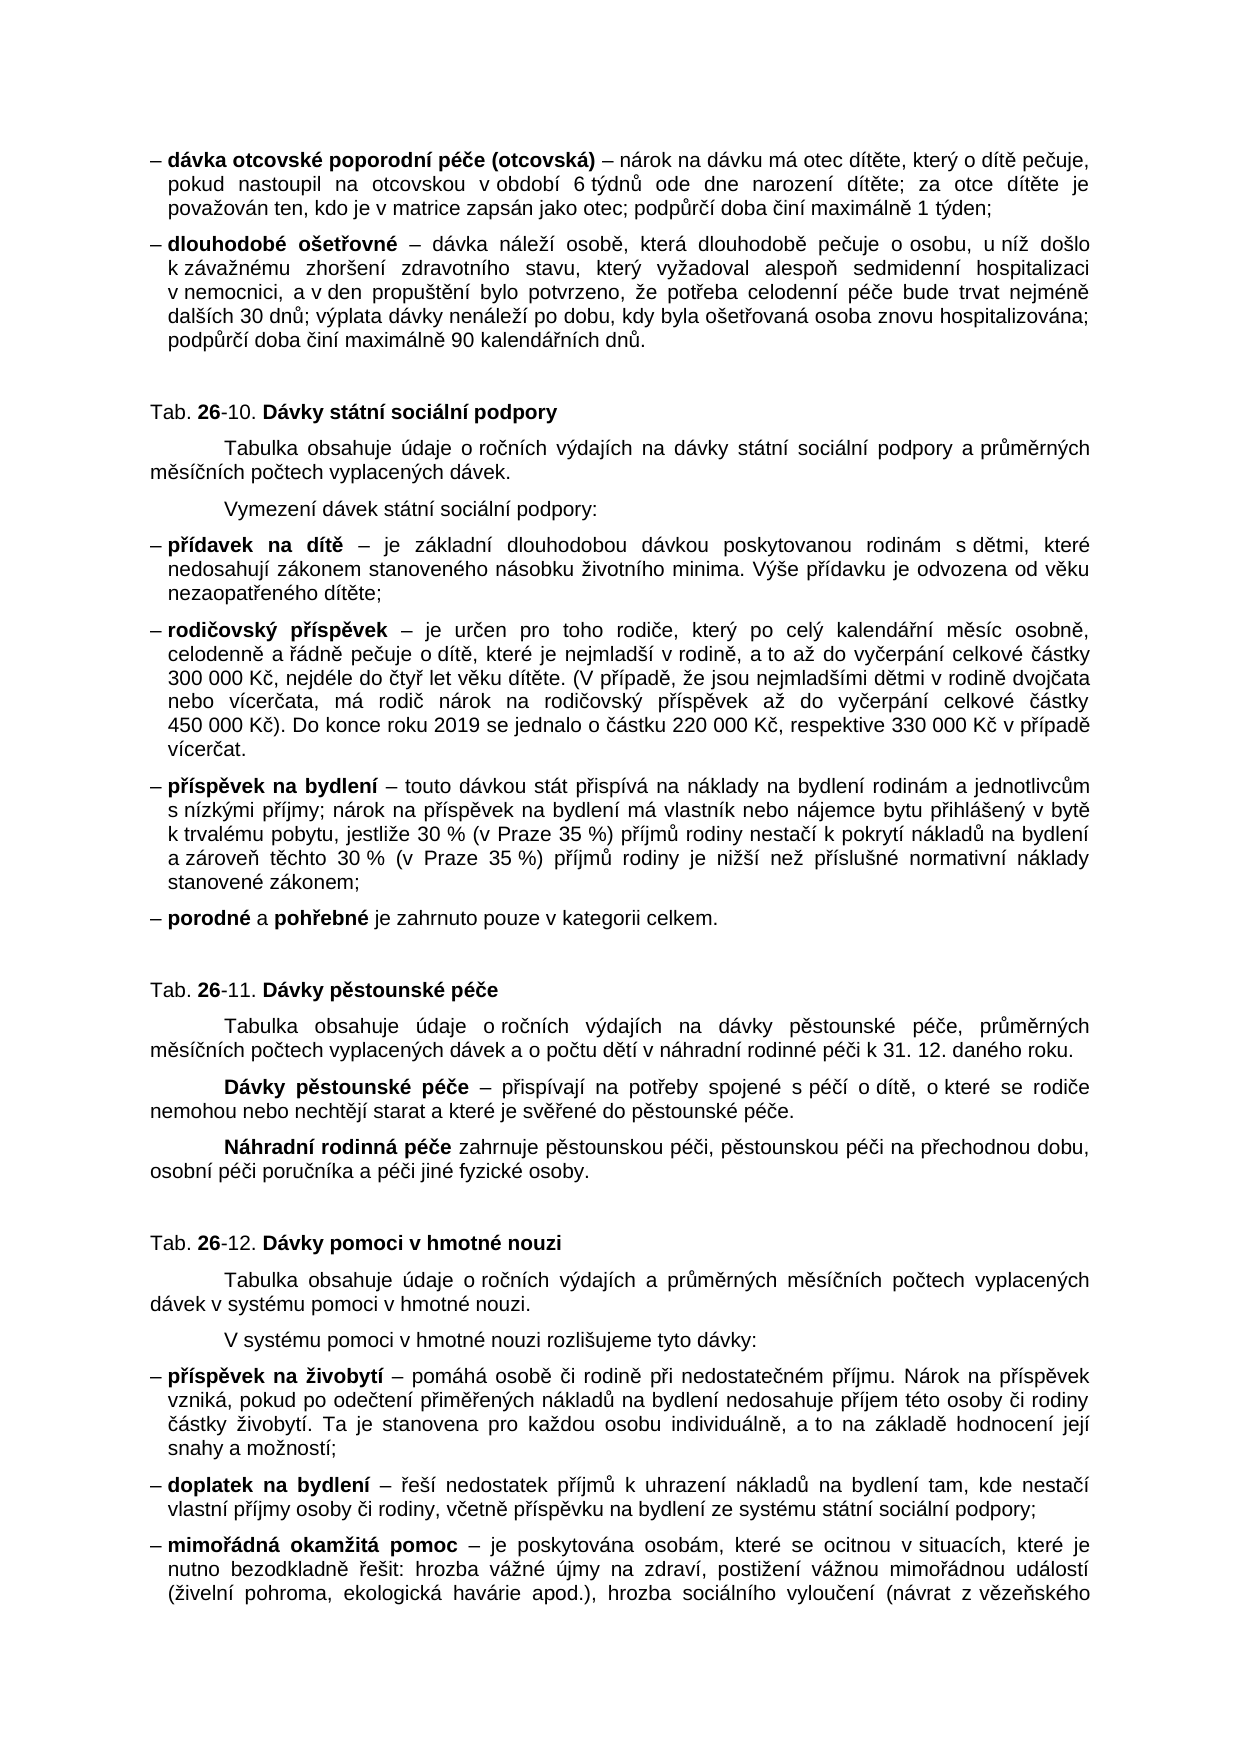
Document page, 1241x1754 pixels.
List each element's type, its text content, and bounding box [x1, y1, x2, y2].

text Vymezení dávek státní sociální podpory: [150, 497, 1090, 521]
text – příspěvek na bydlení – touto dávkou stát přispívá na náklady na bydlení rodinám a jednotlivcům s nízkými příjmy; nárok na příspěvek na bydlení má vlastník nebo nájemce bytu přihlášený v bytě k trvalému pobytu, jestliže 30 % (v Praze 35 %) příjmů rodiny nestačí k pokrytí nákladů na bydlení a zároveň těchto 30 % (v Praze 35 %) příjmů rodiny je nižší než příslušné normativní náklady stanovené zákonem; [150, 774, 1090, 893]
text Dávky pěstounské péče – přispívají na potřeby spojené s péčí o dítě, o které se rodiče nemohou nebo nechtějí starat a které je svěřené do pěstounské péče. [150, 1075, 1090, 1123]
text Tab. 26-12. Dávky pomoci v hmotné nouzi [150, 1231, 1090, 1255]
text Tabulka obsahuje údaje o ročních výdajích na dávky státní sociální podpory a průměrných měsíčních počtech vyplacených dávek. [150, 436, 1090, 484]
list – dávka otcovské poporodní péče (otcovská) – nárok na dávku má otec dítěte, který o dítě pečuje, pokud nastoupil na otcovskou v období 6 týdnů ode dne narození dítěte; za otce dítěte je považován ten, kdo je v matrice zapsán jako otec; podpůrčí doba činí maximálně 1 týden; [150, 148, 1090, 219]
text – dlouhodobé ošetřovné – dávka náleží osobě, která dlouhodobě pečuje o osobu, u níž došlo k závažnému zhoršení zdravotního stavu, který vyžadoval alespoň sedmidenní hospitalizaci v nemocnici, a v den propuštění bylo potvrzeno, že potřeba celodenní péče bude trvat nejméně dalších 30 dnů; výplata dávky nenáleží po dobu, kdy byla ošetřovaná osoba znovu hospitalizována; podpůrčí doba činí maximálně 90 kalendářních dnů. [150, 232, 1090, 352]
text Tab. 26-10. Dávky státní sociální podpory [150, 400, 1090, 424]
text – doplatek na bydlení – řeší nedostatek příjmů k uhrazení nákladů na bydlení tam, kde nestačí vlastní příjmy osoby či rodiny, včetně příspěvku na bydlení ze systému státní sociální podpory; [150, 1473, 1090, 1521]
text V systému pomoci v hmotné nouzi rozlišujeme tyto dávky: [150, 1328, 1090, 1352]
text Tabulka obsahuje údaje o ročních výdajích na dávky pěstounské péče, průměrných měsíčních počtech vyplacených dávek a o počtu dětí v náhradní rodinné péči k 31. 12. daného roku. [150, 1014, 1090, 1062]
text – přídavek na dítě – je základní dlouhodobou dávkou poskytovanou rodinám s dětmi, které nedosahují zákonem stanoveného násobku životního minima. Výše přídavku je odvozena od věku nezaopatřeného dítěte; [150, 533, 1090, 605]
text – příspěvek na živobytí – pomáhá osobě či rodině při nedostatečném příjmu. Nárok na příspěvek vzniká, pokud po odečtení přiměřených nákladů na bydlení nedosahuje příjem této osoby či rodiny částky živobytí. Ta je stanovena pro každou osobu individuálně, a to na základě hodnocení její snahy a možností; [150, 1364, 1090, 1460]
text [150, 1533, 1090, 1605]
text Tab. 26-11. Dávky pěstounské péče [150, 978, 1090, 1002]
text – porodné a pohřebné je zahrnuto pouze v kategorii celkem. [150, 906, 1090, 930]
text Tabulka obsahuje údaje o ročních výdajích a průměrných měsíčních počtech vyplacených dávek v systému pomoci v hmotné nouzi. [150, 1267, 1090, 1315]
text – rodičovský příspěvek – je určen pro toho rodiče, který po celý kalendářní měsíc osobně, celodenně a řádně pečuje o dítě, které je nejmladší v rodině, a to až do vyčerpání celkové částky 300 000 Kč, nejdéle do čtyř let věku dítěte. (V případě, že jsou nejmladšími dětmi v rodině dvojčata nebo vícerčata, má rodič nárok na rodičovský příspěvek až do vyčerpání celkové částky 450 000 Kč). Do konce roku 2019 se jednalo o částku 220 000 Kč, respektive 330 000 Kč v případě vícerčat. [150, 617, 1090, 761]
text Náhradní rodinná péče zahrnuje pěstounskou péči, pěstounskou péči na přechodnou dobu, osobní péči poručníka a péči jiné fyzické osoby. [150, 1135, 1090, 1183]
